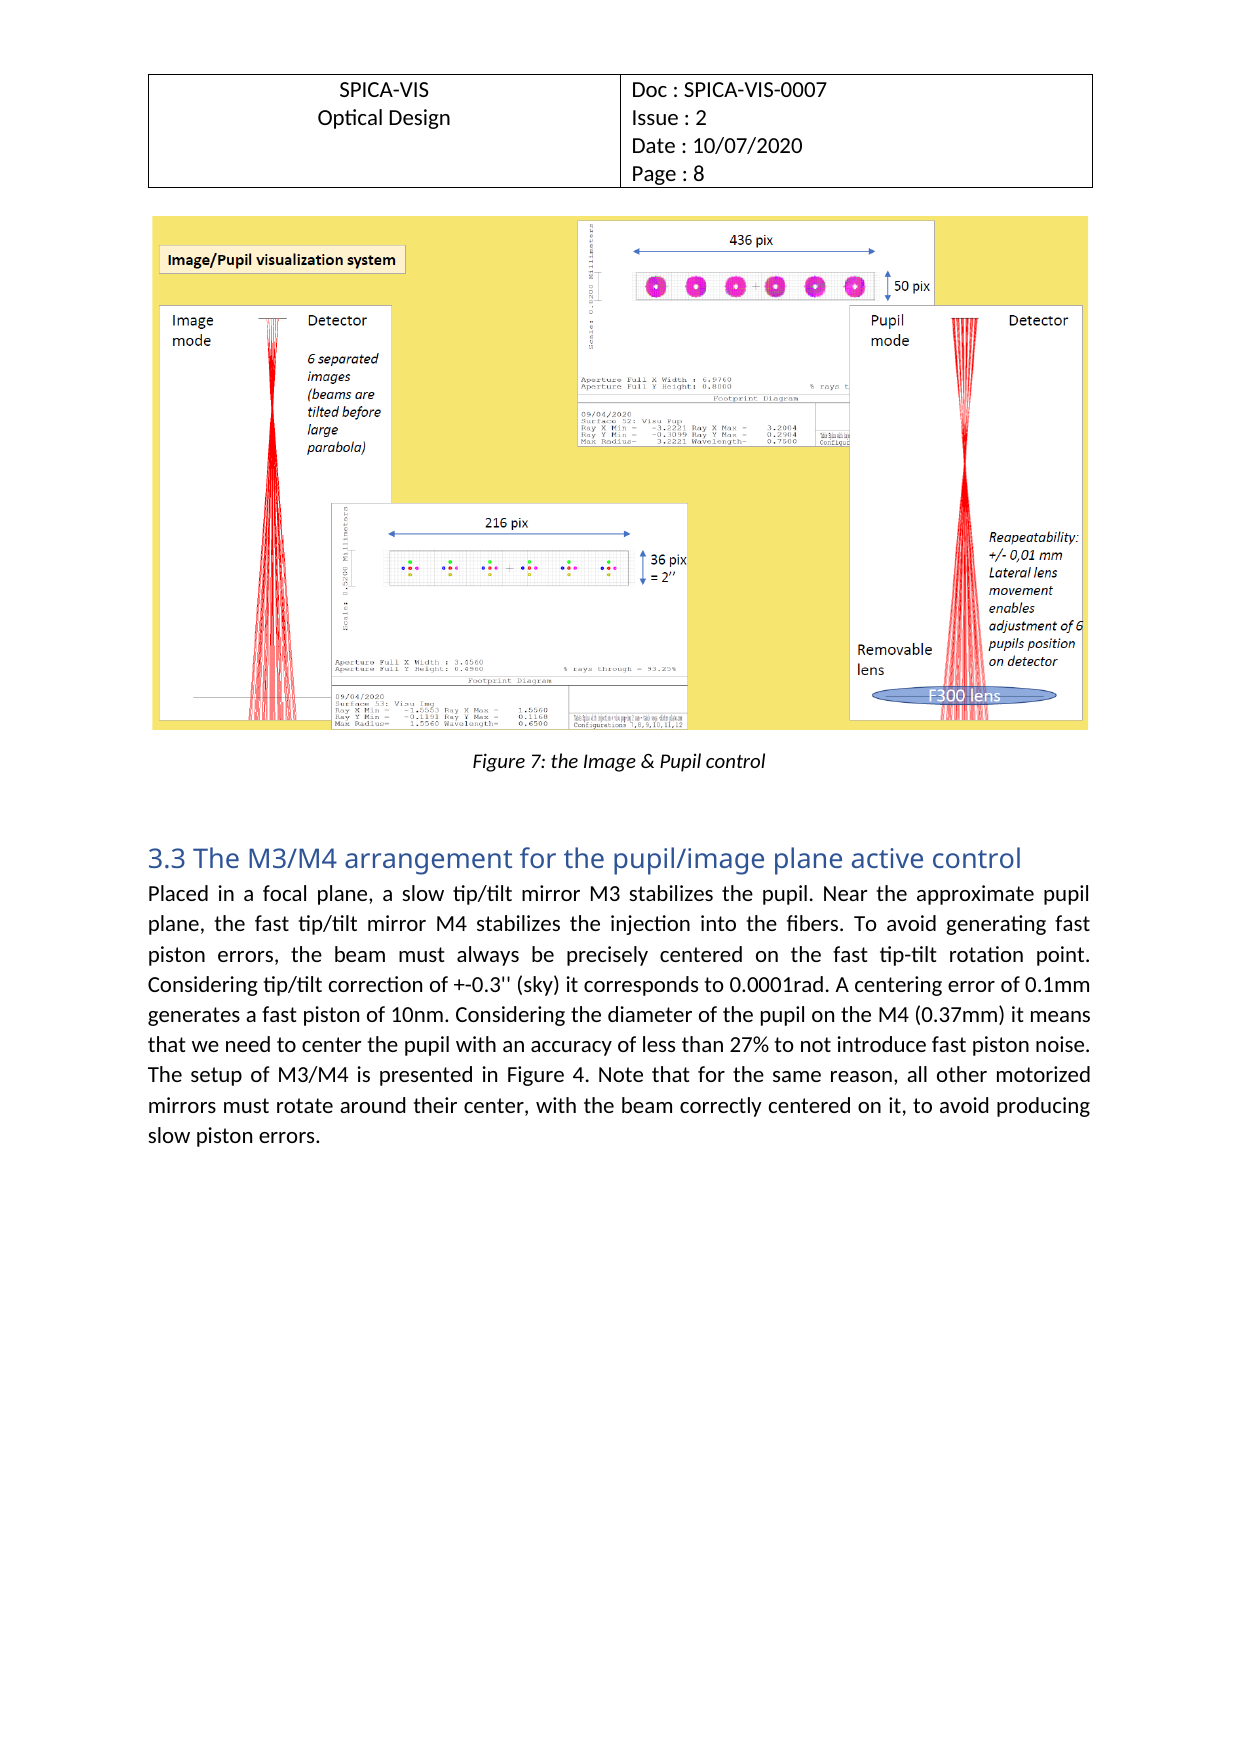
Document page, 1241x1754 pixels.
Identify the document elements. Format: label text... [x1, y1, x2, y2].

text Placed in a focal plane, a slow tip/tilt mirror M3 stabilizes the pupil. Near the approximate pupil plane, the fast tip/tilt mirror M4 stabilizes the injection into the fibers. To avoid generating fast piston errors, the beam must always be precisely centered on the fast tip-tilt rotation point. Considering tip/tilt correction of +-0.3'' (sky) it corresponds to 0.0001rad. A centering error of 0.1mm generates a fast piston of 10nm. Considering the diameter of the pupil on the M4 (0.37mm) it means that we need to center the pupil with an accuracy of less than 27% to not introduce fast piston noise. The setup of M3/M4 is presented in Figure 4. Note that for the same reason, all other motorized mirrors must rotate around their center, with the beam correctly centered on it, to avoid producing slow piston errors. [148, 879, 1093, 1149]
subtitle 3.3 The M3/M4 arrangement for the pupil/image plane active control [148, 839, 1093, 876]
text Figure 7: the Image & Pupil control [148, 748, 1093, 774]
picture [152, 216, 1089, 730]
